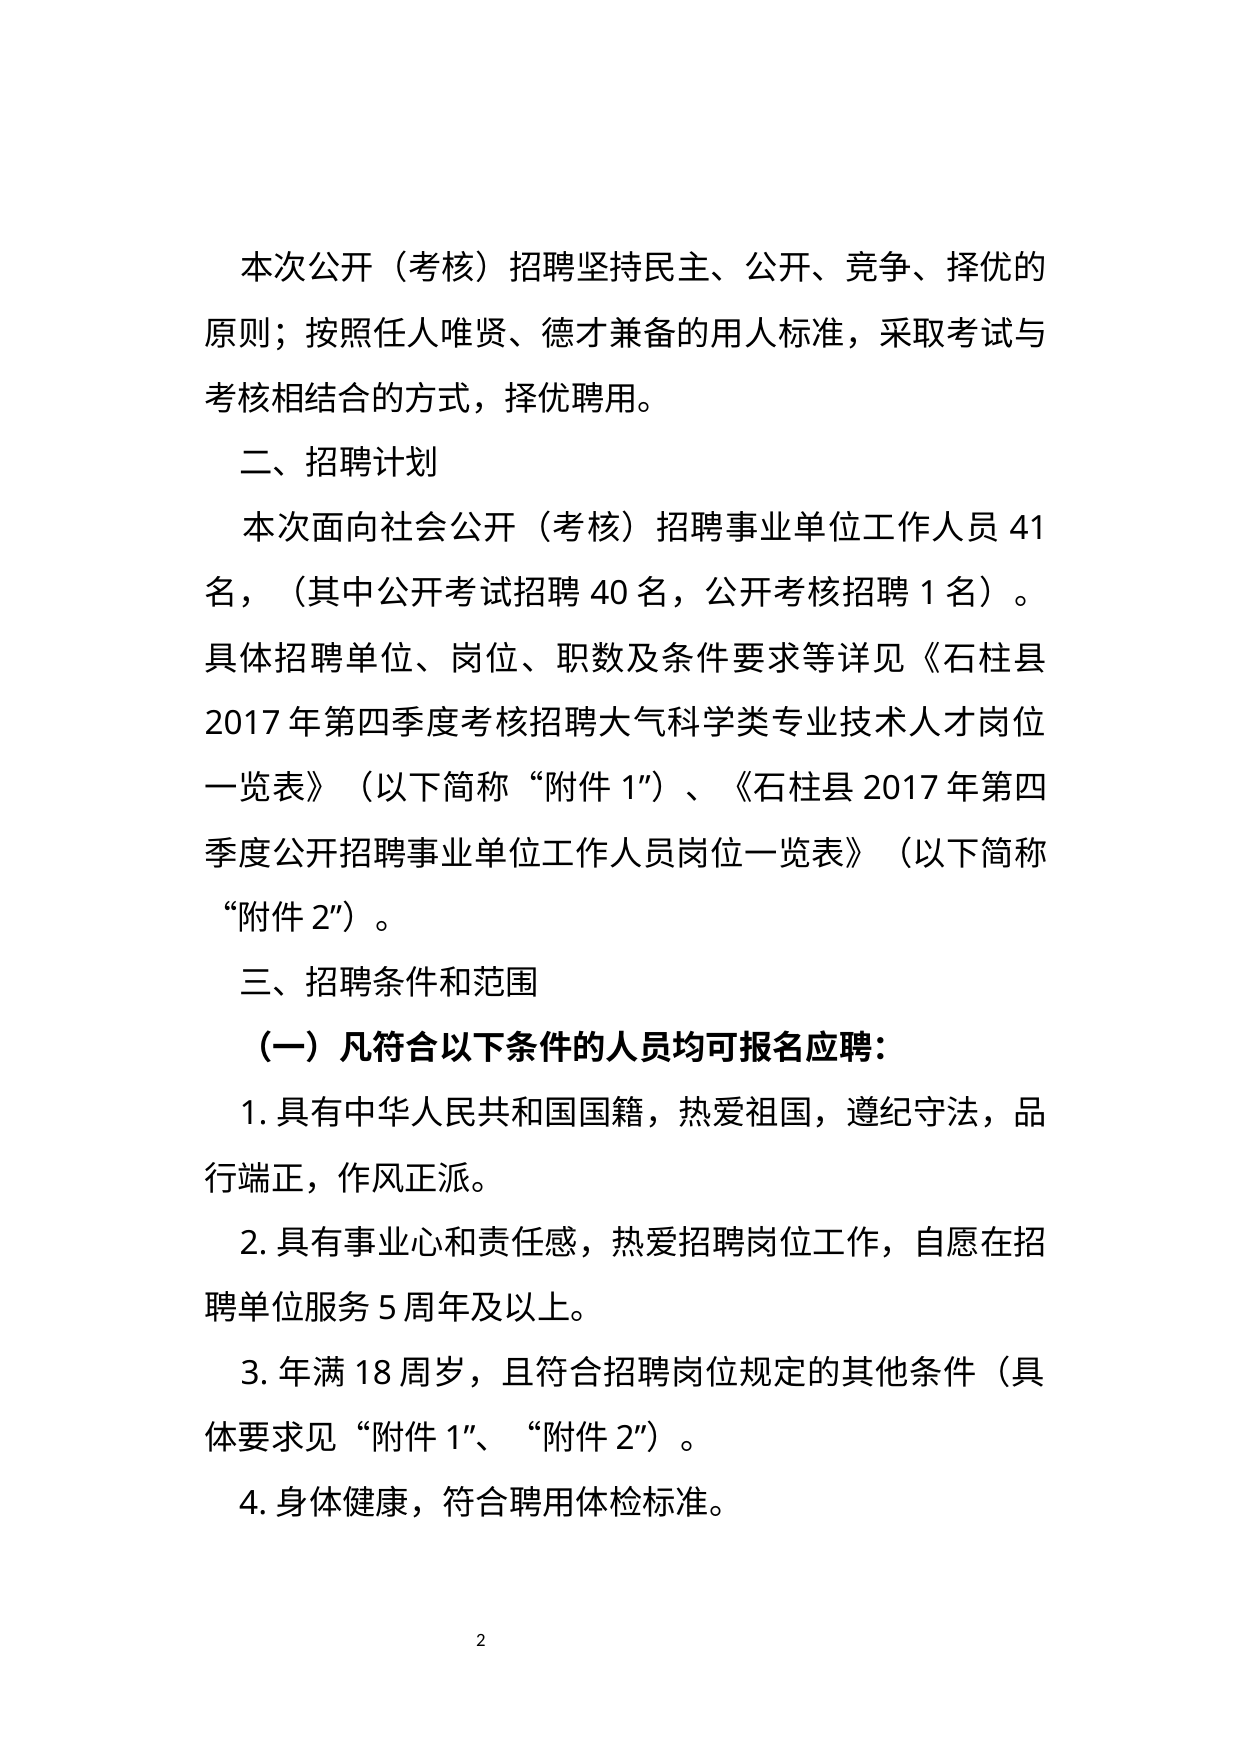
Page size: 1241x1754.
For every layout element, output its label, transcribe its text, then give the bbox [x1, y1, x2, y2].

text 1. 具有中华人民共和国国籍，热爱祖国，遵纪守法，品行端正，作风正派。 [204, 1078, 1048, 1208]
text 4. 身体健康，符合聘用体检标准。 [204, 1468, 1048, 1533]
text 本次公开（考核）招聘坚持民主、公开、竞争、择优的原则；按照任人唯贤、德才兼备的用人标准，采取考试与考核相结合的方式，择优聘用。 [204, 233, 1048, 428]
text 2. 具有事业心和责任感，热爱招聘岗位工作，自愿在招聘单位服务5周年及以上。 [204, 1208, 1048, 1338]
text 二、招聘计划 [204, 428, 1048, 493]
text （一）凡符合以下条件的人员均可报名应聘： [204, 1013, 1048, 1078]
text 本次面向社会公开（考核）招聘事业单位工作人员41名，（其中公开考试招聘40名，公开考核招聘1名）。具体招聘单位、岗位、职数及条件要求等详见《石柱县2017年第四季度考核招聘大气科学类专业技术人才岗位一览表》（以下简称“附件1”）、《石柱县2017年第四季度公开招聘事业单位工作人员岗位一览表》（以下简称“附件2”）。 [204, 493, 1048, 948]
text 3. 年满18周岁，且符合招聘岗位规定的其他条件（具体要求见“附件1”、“附件2”）。 [204, 1338, 1048, 1468]
text 三、招聘条件和范围 [204, 948, 1048, 1013]
